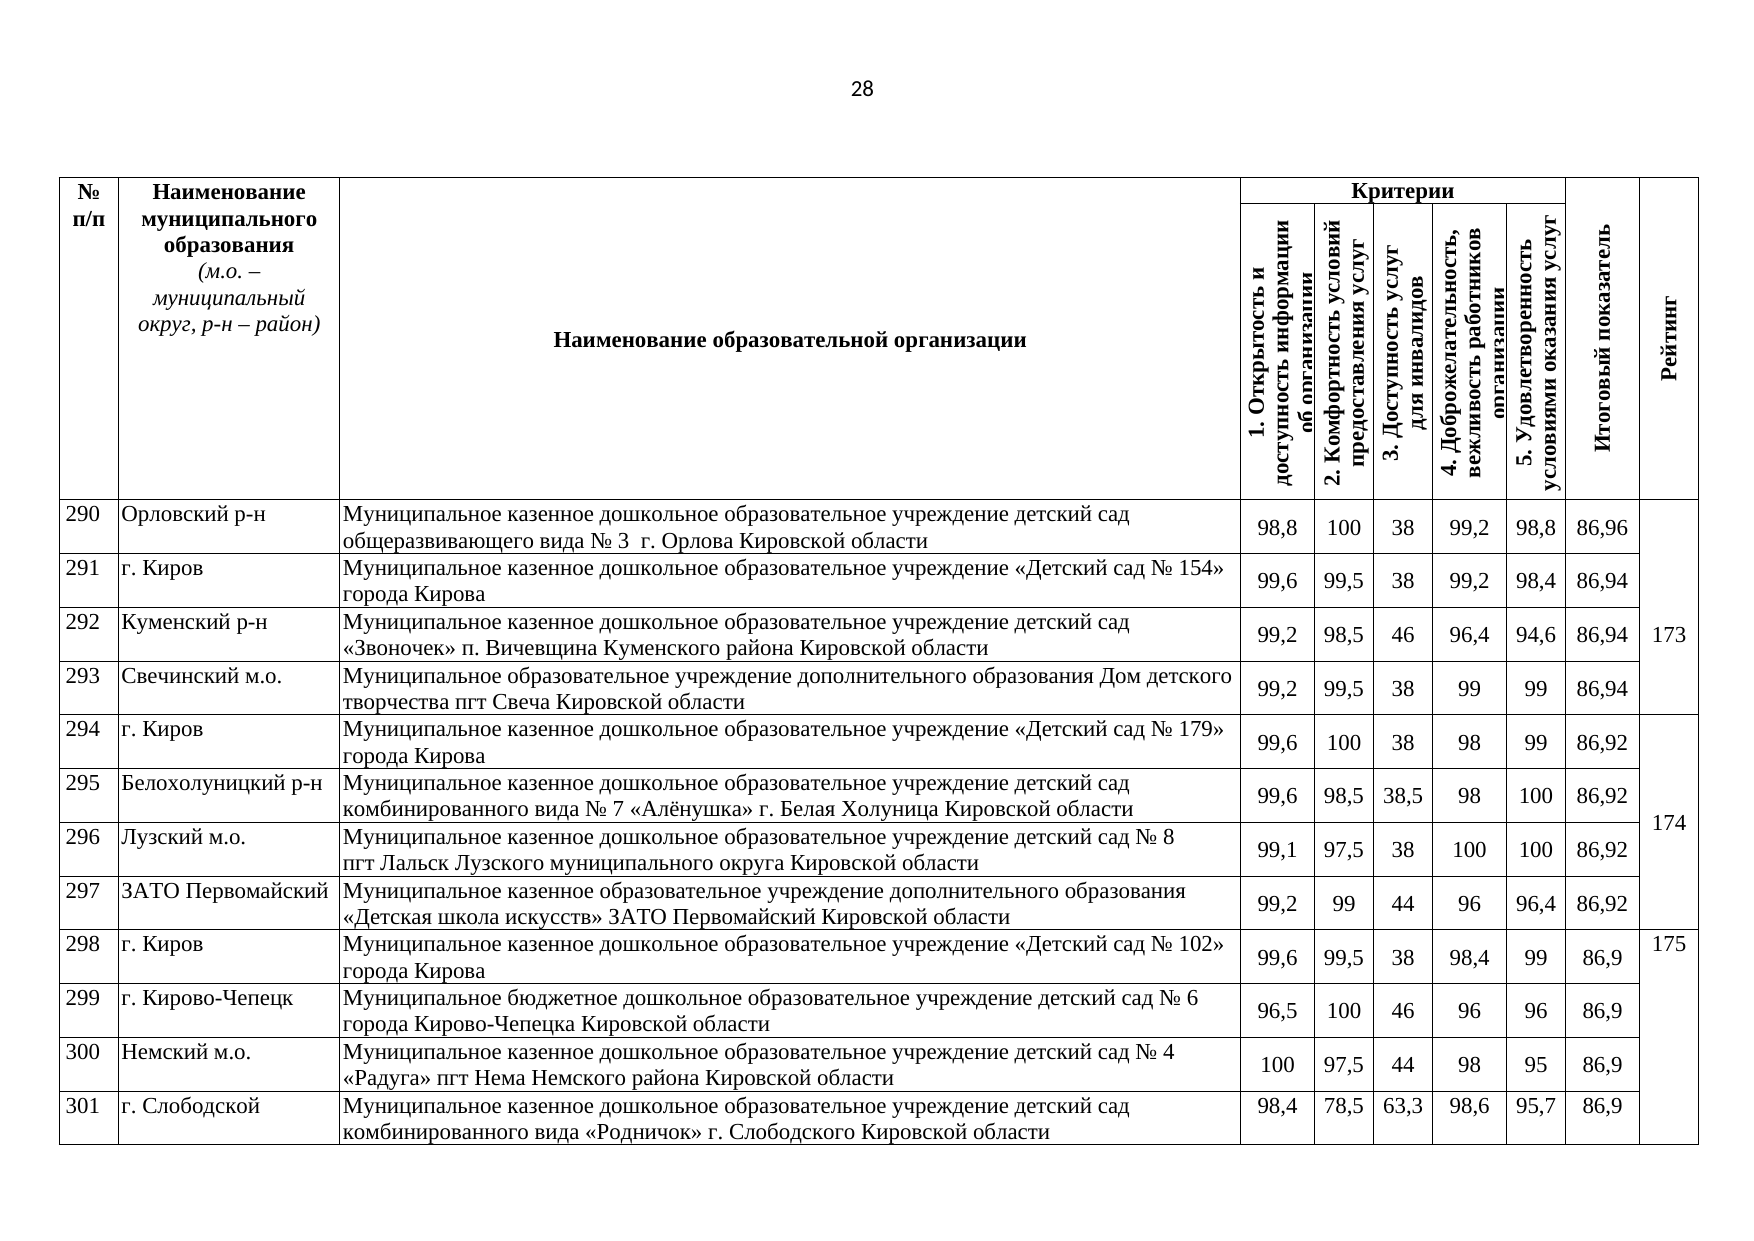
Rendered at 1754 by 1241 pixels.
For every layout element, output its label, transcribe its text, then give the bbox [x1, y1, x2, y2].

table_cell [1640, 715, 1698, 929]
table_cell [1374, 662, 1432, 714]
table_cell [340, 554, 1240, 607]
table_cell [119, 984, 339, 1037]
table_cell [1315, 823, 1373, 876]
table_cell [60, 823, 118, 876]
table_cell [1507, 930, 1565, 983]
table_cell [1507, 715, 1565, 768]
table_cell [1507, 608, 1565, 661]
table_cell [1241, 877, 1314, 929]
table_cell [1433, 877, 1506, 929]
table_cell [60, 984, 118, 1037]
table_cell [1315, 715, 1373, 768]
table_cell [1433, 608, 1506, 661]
table_cell 4. Доброжелательность, вежливость работников организации [1433, 204, 1506, 499]
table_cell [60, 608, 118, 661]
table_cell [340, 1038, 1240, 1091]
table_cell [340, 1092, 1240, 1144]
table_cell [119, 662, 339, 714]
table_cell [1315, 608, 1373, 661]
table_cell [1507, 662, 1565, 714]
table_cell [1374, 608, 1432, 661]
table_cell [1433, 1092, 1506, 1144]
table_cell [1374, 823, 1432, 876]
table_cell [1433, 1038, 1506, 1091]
table_header Итоговый показатель [1566, 178, 1639, 499]
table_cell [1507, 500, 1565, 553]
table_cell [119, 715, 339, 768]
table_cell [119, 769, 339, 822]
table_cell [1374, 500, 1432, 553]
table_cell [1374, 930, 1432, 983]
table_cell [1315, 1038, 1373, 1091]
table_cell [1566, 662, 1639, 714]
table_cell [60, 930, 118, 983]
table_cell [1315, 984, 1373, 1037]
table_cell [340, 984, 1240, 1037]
table_header Наименование образовательной организации [340, 178, 1240, 499]
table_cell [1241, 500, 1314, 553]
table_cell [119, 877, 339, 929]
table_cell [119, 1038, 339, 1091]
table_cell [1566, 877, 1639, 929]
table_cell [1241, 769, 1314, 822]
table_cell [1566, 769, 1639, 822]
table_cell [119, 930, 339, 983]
table_header Критерии [1241, 178, 1565, 203]
table_cell 5. Удовлетворенность условиями оказания услуг [1507, 204, 1565, 499]
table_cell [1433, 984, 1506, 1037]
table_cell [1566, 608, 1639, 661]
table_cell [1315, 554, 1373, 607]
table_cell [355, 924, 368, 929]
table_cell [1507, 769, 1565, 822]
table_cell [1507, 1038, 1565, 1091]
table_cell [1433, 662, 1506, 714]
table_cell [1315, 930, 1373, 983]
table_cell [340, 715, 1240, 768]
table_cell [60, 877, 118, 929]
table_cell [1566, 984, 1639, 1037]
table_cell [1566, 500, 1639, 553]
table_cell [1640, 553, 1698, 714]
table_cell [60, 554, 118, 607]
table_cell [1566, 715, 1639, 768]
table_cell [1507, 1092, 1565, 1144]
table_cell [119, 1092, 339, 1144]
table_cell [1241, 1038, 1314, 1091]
table_header Наименование муниципального образования (м.о. – муниципальный округ, р-н – район) [119, 178, 339, 499]
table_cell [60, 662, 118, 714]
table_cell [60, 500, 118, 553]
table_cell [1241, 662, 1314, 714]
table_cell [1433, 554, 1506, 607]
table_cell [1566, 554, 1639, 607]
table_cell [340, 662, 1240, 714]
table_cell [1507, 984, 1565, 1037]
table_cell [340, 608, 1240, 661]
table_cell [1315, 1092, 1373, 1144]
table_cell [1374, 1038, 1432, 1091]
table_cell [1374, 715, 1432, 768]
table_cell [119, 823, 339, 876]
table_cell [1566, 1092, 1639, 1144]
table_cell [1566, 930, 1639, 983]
table_cell 1. Открытость и доступность информации об организации [1241, 204, 1314, 499]
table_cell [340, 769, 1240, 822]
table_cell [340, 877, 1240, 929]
table_header № п/п [60, 178, 118, 499]
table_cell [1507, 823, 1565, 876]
table_cell 2. Комфортность условий предоставления услуг [1315, 204, 1373, 499]
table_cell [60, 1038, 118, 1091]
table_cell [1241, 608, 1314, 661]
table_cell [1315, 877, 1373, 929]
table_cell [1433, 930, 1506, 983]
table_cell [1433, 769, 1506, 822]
table_header Рейтинг [1640, 178, 1698, 499]
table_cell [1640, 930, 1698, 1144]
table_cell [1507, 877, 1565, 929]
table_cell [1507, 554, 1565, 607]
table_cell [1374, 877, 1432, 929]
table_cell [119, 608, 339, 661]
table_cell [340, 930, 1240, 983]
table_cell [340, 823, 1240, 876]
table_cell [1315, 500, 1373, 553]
table_cell 3. Доступность услуг для инвалидов [1374, 204, 1432, 499]
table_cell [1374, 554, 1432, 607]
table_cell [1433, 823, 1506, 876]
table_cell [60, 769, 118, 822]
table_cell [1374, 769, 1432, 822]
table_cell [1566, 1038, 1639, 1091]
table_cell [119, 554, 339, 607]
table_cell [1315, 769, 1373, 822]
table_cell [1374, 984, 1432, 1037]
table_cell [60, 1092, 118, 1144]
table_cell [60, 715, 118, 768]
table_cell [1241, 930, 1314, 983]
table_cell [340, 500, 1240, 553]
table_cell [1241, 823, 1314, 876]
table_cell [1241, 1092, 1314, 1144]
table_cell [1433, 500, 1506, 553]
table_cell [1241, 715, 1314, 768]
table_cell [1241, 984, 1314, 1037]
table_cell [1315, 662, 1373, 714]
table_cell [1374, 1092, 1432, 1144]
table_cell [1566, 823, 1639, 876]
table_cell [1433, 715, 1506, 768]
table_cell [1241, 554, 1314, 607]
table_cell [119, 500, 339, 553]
